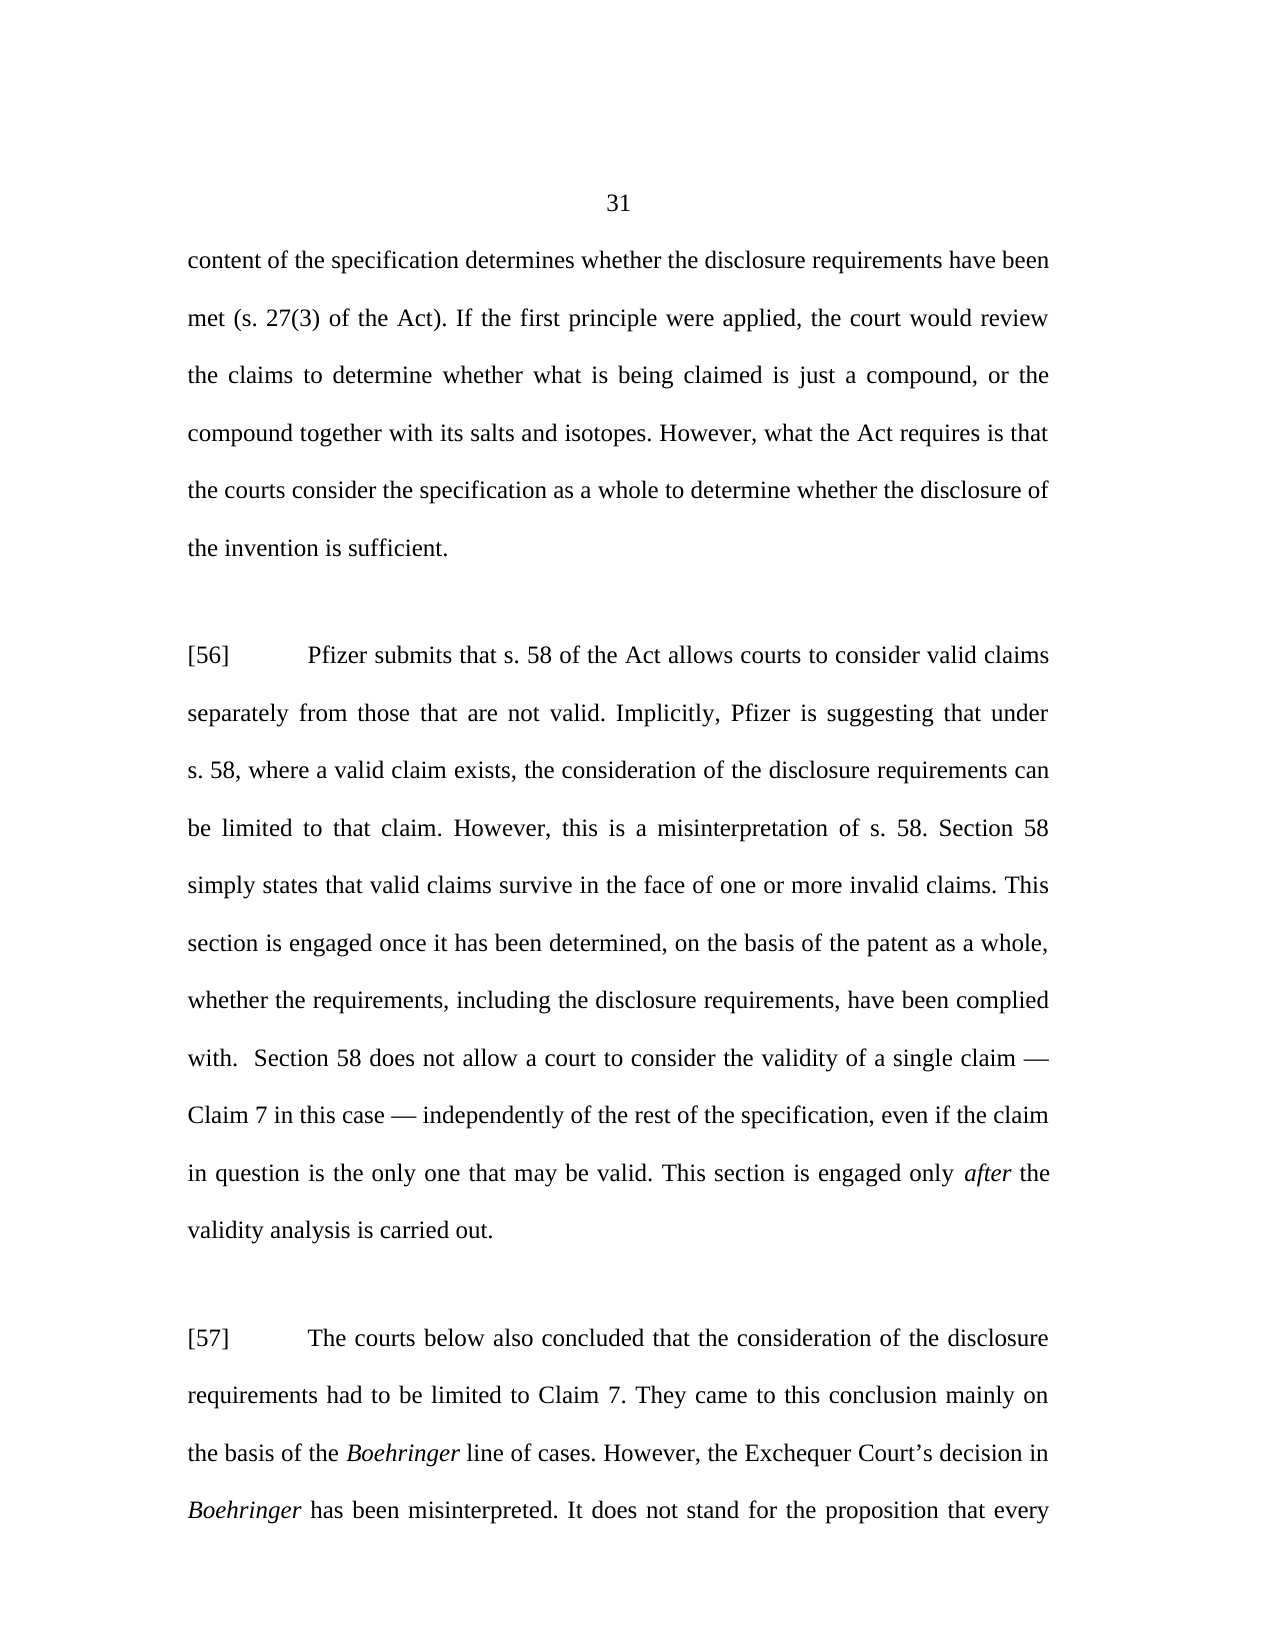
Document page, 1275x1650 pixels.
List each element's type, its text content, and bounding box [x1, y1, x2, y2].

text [187, 1323, 1050, 1524]
text Pfizer submits that s. 58 of the Act allows courts to consider valid claims separately from those that are not valid. Implicitly, Pfizer is suggesting that under s. 58, where a valid claim exists, the consideration of the disclosure requirements can be limited to that claim. However, this is a misinterpretation of s. 58. Section 58 simply states that valid claims survive in the face of one or more invalid claims. This section is engaged once it has been determined, on the basis of the patent as a whole, whether the requirements, including the disclosure requirements, have been complied with. Section 58 does not allow a court to consider the validity of a single claim — Claim 7 in this case — independently of the rest of the specification, even if the claim in question is the only one that may be valid. This section is engaged only after the validity analysis is carried out. [187, 640, 1050, 1244]
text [187, 245, 1050, 561]
